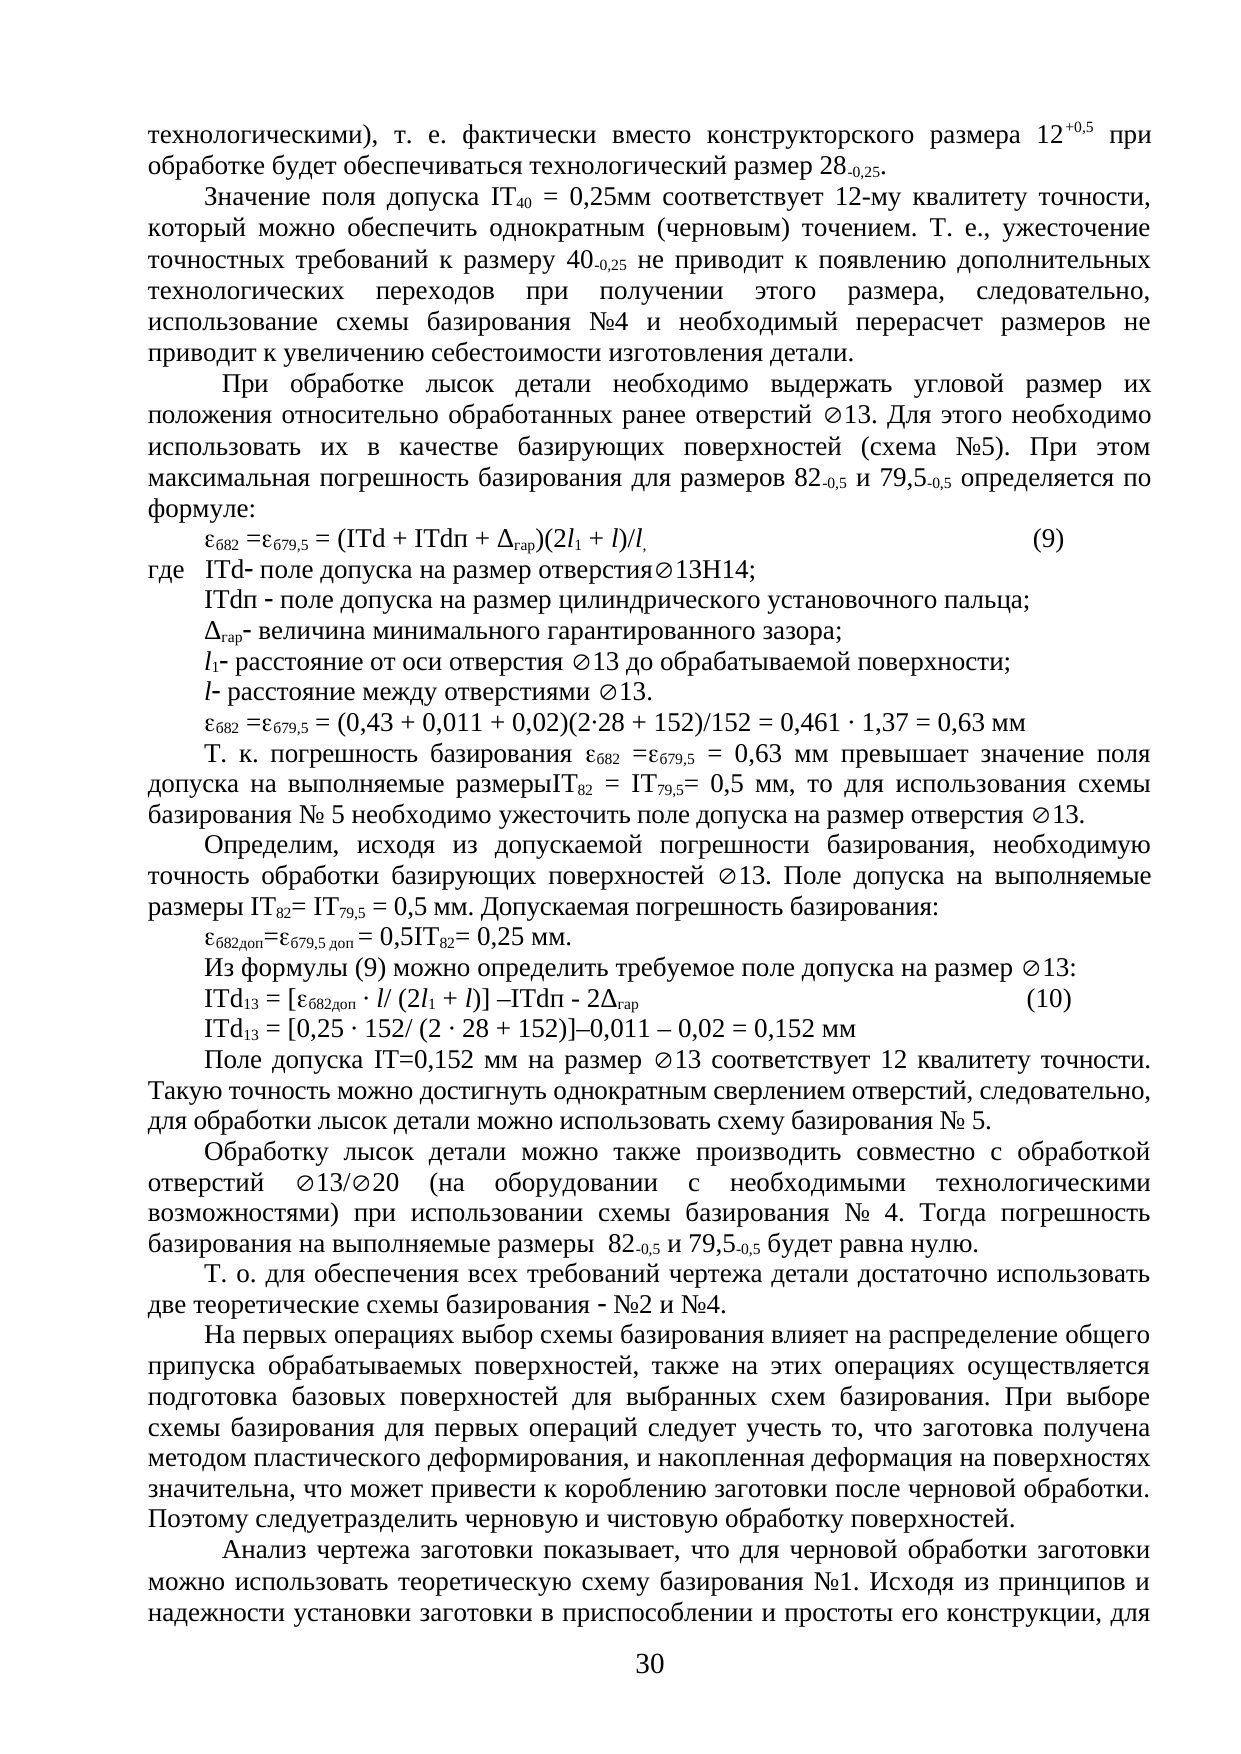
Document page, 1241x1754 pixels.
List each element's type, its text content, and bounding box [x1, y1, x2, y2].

text Определим, исходя из допускаемой погрешности базирования, необходимую точность обработки базирующих поверхностей 13. Поле допуска на выполняемые размеры IТ82= IТ79,5 = . Допускаемая погрешность базирования: [148, 829, 1152, 921]
text ITdп поле допуска на размер цилиндрического установочного пальца; [148, 584, 1152, 615]
text Δгар величина минимального гарантированного зазора; [148, 615, 1152, 646]
text При обработке лысок детали необходимо выдержать угловой размер их положения относительно обработанных ранее отверстий 13. Для этого необходимо использовать их в качестве базирующих поверхностей (схема №5). При этом максимальная погрешность базирования для размеров 82-0,5 и 79,5-0,5 определяется по формуле: [148, 367, 1152, 523]
text l расстояние между отверстиями 13. [148, 676, 1152, 707]
text б82 =б79,5 = (IТd + ITdп + Δгар)(2l1 + l)/l, (9) [148, 523, 1152, 554]
text Из формулы (9) можно определить требуемое поле допуска на размер 13: [148, 952, 1152, 983]
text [148, 1534, 1152, 1627]
text Т. к. погрешность базирования б82 =б79,5 = превышает значение поля допуска на выполняемые размерыIТ82 = IТ79,5= , то для использования схемы базирования № 5 необходимо ужесточить поле допуска на размер отверстия 13. [148, 737, 1152, 829]
text б82доп=б79,5 доп = 0,= . [148, 921, 1152, 952]
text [148, 118, 1152, 180]
text Значение поля допуска IT40 = 0,25мм соответствует 12-му квалитету точности, который можно обеспечить однократным (черновым) точением. Т. е., ужесточение точностных требований к размеру 40-0,25 не приводит к появлению дополнительных технологических переходов при получении этого размера, следовательно, использование схемы базирования №4 и необходимый перерасчет размеров не приводит к увеличению себестоимости изготовления детали. [148, 180, 1152, 367]
text На первых операциях выбор схемы базирования влияет на распределение общего припуска обрабатываемых поверхностей, также на этих операциях осуществляется подготовка базовых поверхностей для выбранных схем базирования. При выборе схемы базирования для первых операций следует учесть то, что заготовка получена методом пластического деформирования, и накопленная деформация на поверхностях значительна, что может привести к короблению заготовки после черновой обработки. Поэтому следуетразделить черновую и чистовую обработку поверхностей. [148, 1319, 1152, 1534]
text IТd13 = [0,25 ∙ 152/ (2 ∙ 28 + 152)]–0,011 – 0,02 = [148, 1013, 1152, 1044]
text l1 расстояние от оси отверстия 13 до обрабатываемой поверхности; [148, 646, 1152, 676]
text Т. о. для обеспечения всех требований чертежа детали достаточно использовать две теоретические схемы базирования №2 и №4. [148, 1258, 1152, 1319]
text Обработку лысок детали можно также производить совместно с обработкой отверстий 13/20 (на оборудовании с необходимыми технологическими возможностями) при использовании схемы базирования № 4. Тогда погрешность базирования на выполняемые размеры 82-0,5 и 79,5-0,5 будет равна нулю. [148, 1136, 1152, 1258]
text Поле допуска IТ= на размер 13 соответствует 12 квалитету точности. Такую точность можно достигнуть однократным сверлением отверстий, следовательно, для обработки лысок детали можно использовать схему базирования № 5. [148, 1044, 1152, 1136]
text IТd13 = [б82доп ∙ l/ (2l1 + l)] –ITdп - 2Δгар (10) [148, 983, 1152, 1013]
text где IТd поле допуска на размер отверстия13Н14; [148, 554, 1152, 584]
text б82 =б79,5 = (0,43 + 0,011 + 0,02)(2∙28 + 152)/152 = 0,461 ∙ 1,37 = [148, 707, 1152, 737]
